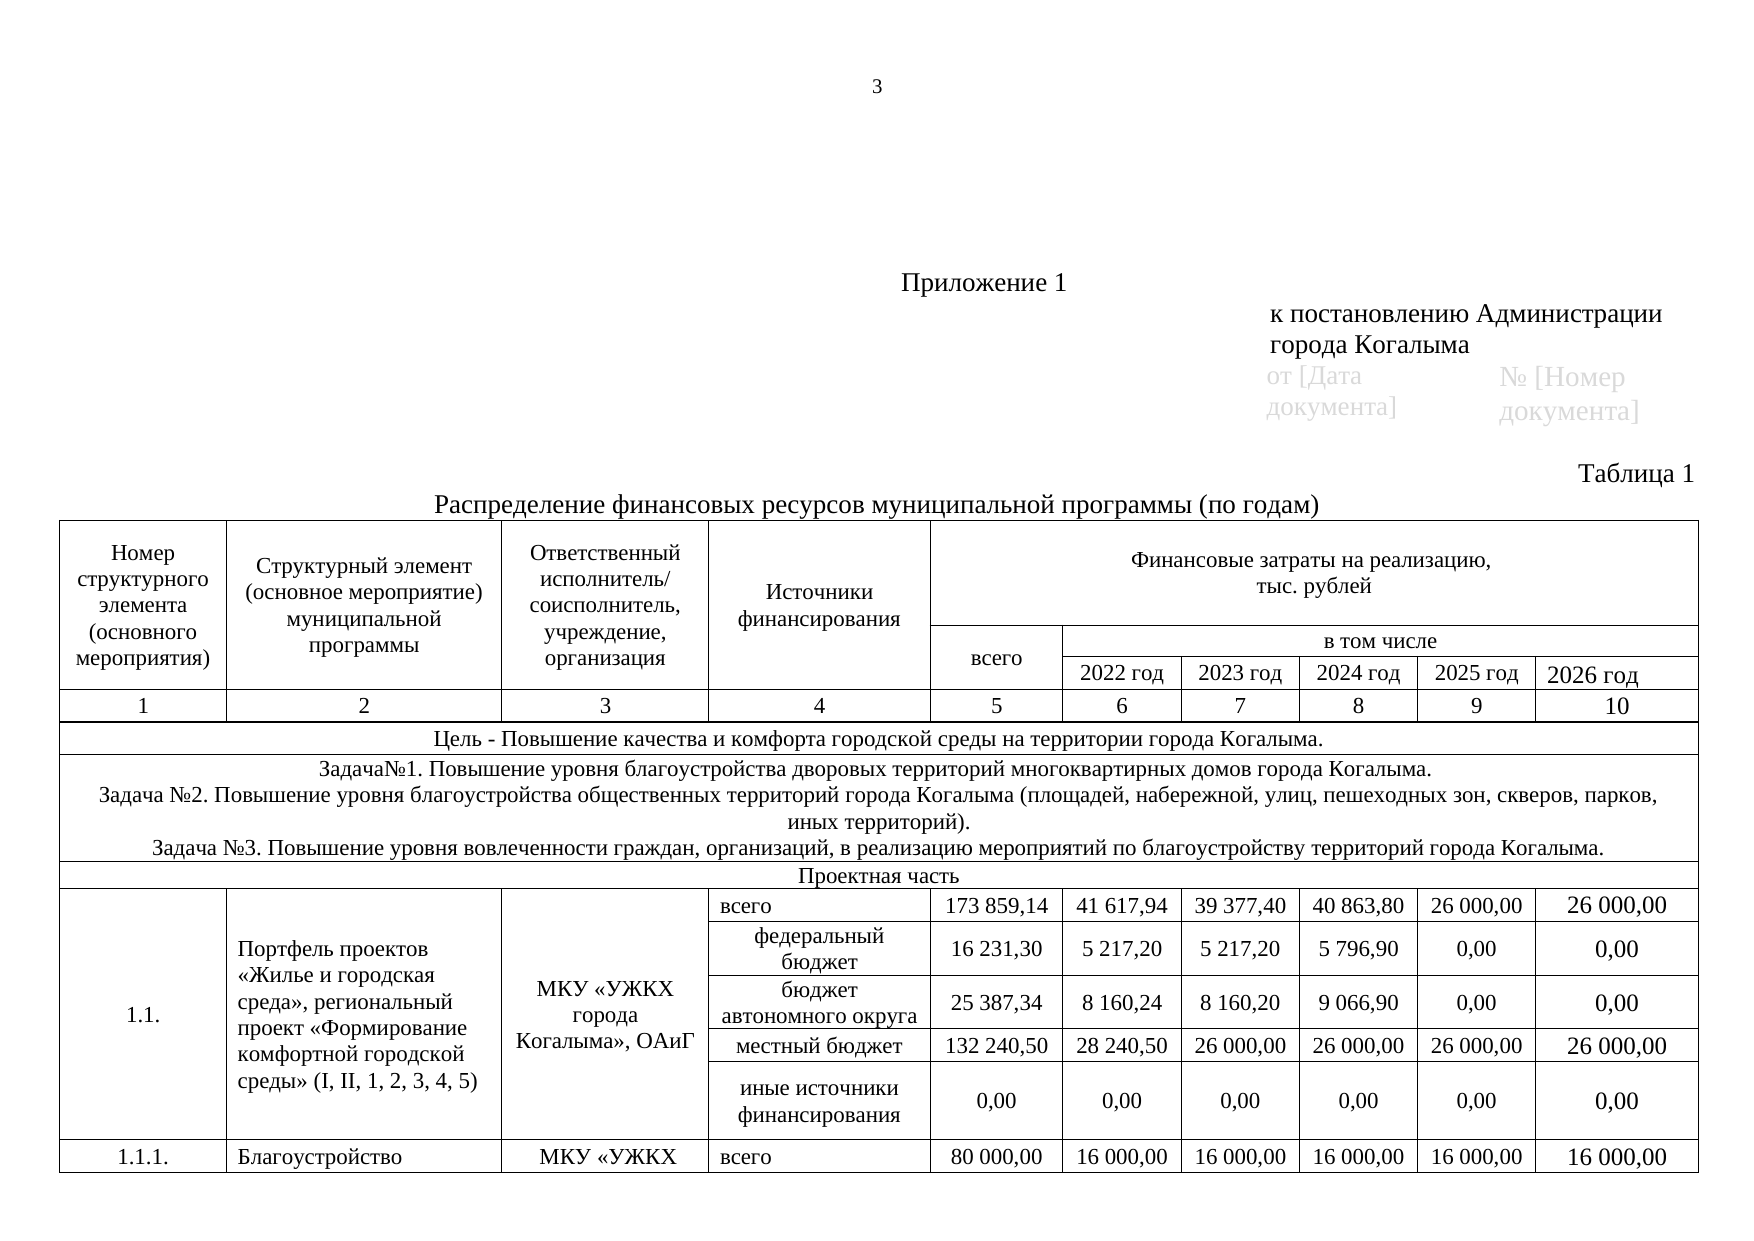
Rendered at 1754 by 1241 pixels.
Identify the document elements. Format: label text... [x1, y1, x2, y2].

table_cell 2026 год [1536, 657, 1698, 688]
table_cell всего [709, 1140, 930, 1172]
table_cell 80 000,00 [931, 1140, 1062, 1172]
table_cell 10 [1536, 690, 1698, 721]
table_cell 0,00 [931, 1062, 1062, 1139]
table_header № [Номер документа] [1488, 359, 1698, 426]
table_cell 4 [709, 690, 930, 721]
table_cell Проектная часть [60, 862, 1698, 888]
table_cell 8 160,20 [1182, 976, 1299, 1028]
table_cell 8 160,24 [1063, 976, 1181, 1028]
table_cell 2025 год [1418, 657, 1535, 688]
table_cell 9 [1418, 690, 1535, 721]
table_cell 39 377,40 [1182, 889, 1299, 921]
text города Когалыма [1270, 328, 1695, 359]
table_cell 16 000,00 [1536, 1140, 1698, 1172]
table_cell 0,00 [1536, 922, 1698, 974]
table_header Структурный элемент (основное мероприятие) муниципальной программы [227, 521, 501, 688]
table_cell 26 000,00 [1418, 1029, 1535, 1061]
table_cell 2024 год [1300, 657, 1417, 688]
table_cell 26 000,00 [1536, 889, 1698, 921]
table_cell 41 617,94 [1063, 889, 1181, 921]
table_cell всего [931, 626, 1062, 688]
table_cell 26 000,00 [1536, 1029, 1698, 1061]
table_header от [Дата документа] [1255, 359, 1488, 426]
table_cell 5 796,90 [1300, 922, 1417, 974]
table_cell федеральный бюджет [709, 922, 930, 974]
table_cell 5 217,20 [1063, 922, 1181, 974]
table_cell 28 240,50 [1063, 1029, 1181, 1061]
table_cell 0,00 [1418, 1062, 1535, 1139]
table_cell в том числе [1063, 626, 1698, 656]
table_cell 0,00 [1536, 976, 1698, 1028]
table_header Ответственный исполнитель/ соисполнитель, учреждение, организация [502, 521, 708, 688]
table_cell 2 [227, 690, 501, 721]
table_cell 16 000,00 [1063, 1140, 1181, 1172]
table_header Источники финансирования [709, 521, 930, 688]
table_cell 0,00 [1418, 922, 1535, 974]
table_cell 173 859,14 [931, 889, 1062, 921]
table_cell Портфель проектов «Жилье и городская среда», региональный проект «Формирование комфортной городской среды» (I, II, 1, 2, 3, 4, 5) [227, 889, 501, 1139]
text к постановлению Администрации [1270, 297, 1724, 328]
table_cell 16 000,00 [1182, 1140, 1299, 1172]
table_cell 2023 год [1182, 657, 1299, 688]
table_cell 16 000,00 [1418, 1140, 1535, 1172]
table_cell 3 [502, 690, 708, 721]
table_cell 9 066,90 [1300, 976, 1417, 1028]
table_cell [502, 1140, 708, 1172]
table_cell 1 [60, 690, 226, 721]
table_cell 26 000,00 [1182, 1029, 1299, 1061]
table_cell 1.1.1. [60, 1140, 226, 1172]
table_cell 0,00 [1063, 1062, 1181, 1139]
table_cell 25 387,34 [931, 976, 1062, 1028]
table_cell 1.1. [60, 889, 226, 1139]
table_cell иные источники финансирования [709, 1062, 930, 1139]
table_cell 5 217,20 [1182, 922, 1299, 974]
table_cell Задача№1. Повышение уровня благоустройства дворовых территорий многоквартирных домов города Когалыма. Задача №2. Повышение уровня благоустройства общественных территорий города Когалыма (площадей, набережной, улиц, пешеходных зон, скверов, парков, иных территорий). Задача №3. Повышение уровня вовлеченности граждан, организаций, в реализацию мероприятий по благоустройству территорий города Когалыма. [60, 755, 1698, 861]
text Таблица 1 [59, 457, 1695, 489]
table_cell 0,00 [1182, 1062, 1299, 1139]
table_cell 5 [931, 690, 1062, 721]
table_cell 132 240,50 [931, 1029, 1062, 1061]
table_cell МКУ «УЖКХ города Когалыма», ОАиГ [502, 889, 708, 1139]
table_header Финансовые затраты на реализацию, тыс. рублей [931, 521, 1698, 624]
table_header Номер структурного элемента (основного мероприятия) [60, 521, 226, 688]
table_cell 26 000,00 [1300, 1029, 1417, 1061]
table_cell 7 [1182, 690, 1299, 721]
table_cell 16 000,00 [1300, 1140, 1417, 1172]
table_cell 0,00 [1418, 976, 1535, 1028]
table_cell бюджет автономного округа [709, 976, 930, 1028]
table_cell 40 863,80 [1300, 889, 1417, 921]
table_cell 0,00 [1536, 1062, 1698, 1139]
table_cell 0,00 [1300, 1062, 1417, 1139]
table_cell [227, 1140, 501, 1172]
table_cell всего [709, 889, 930, 921]
table_cell 26 000,00 [1418, 889, 1535, 921]
text Распределение финансовых ресурсов муниципальной программы (по годам) [59, 489, 1695, 520]
table_cell 2022 год [1063, 657, 1181, 688]
table_cell 6 [1063, 690, 1181, 721]
text Приложение 1 [901, 266, 1695, 297]
table_cell 8 [1300, 690, 1417, 721]
table_cell местный бюджет [709, 1029, 930, 1061]
table_cell 16 231,30 [931, 922, 1062, 974]
table_cell Цель - Повышение качества и комфорта городской среды на территории города Когалыма. [60, 723, 1698, 754]
